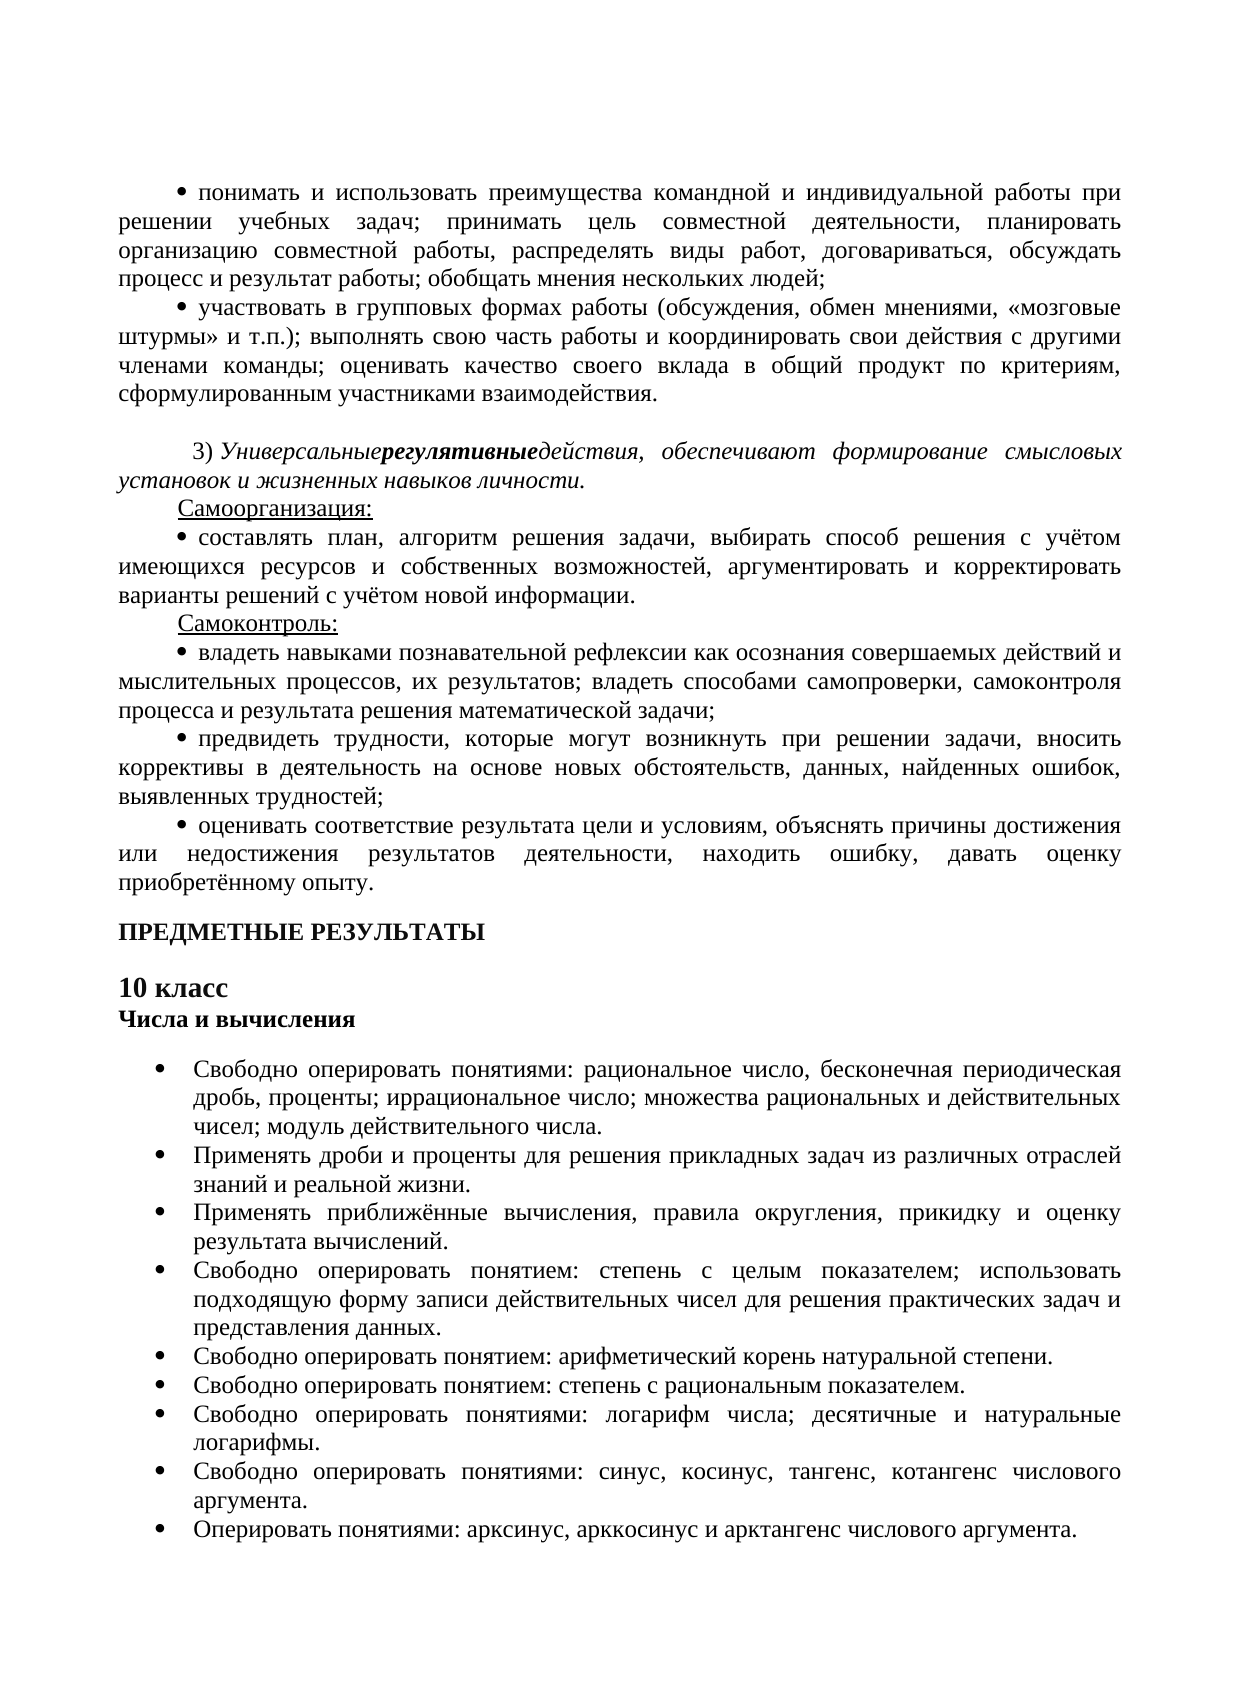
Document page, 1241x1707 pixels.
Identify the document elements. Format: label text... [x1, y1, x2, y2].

list Свободно оперировать понятием: арифметический корень натуральной степени. [156, 1341, 1122, 1370]
list участвовать в групповых формах работы (обсуждения, обмен мнениями, «мозговые штурмы» и т.п.); выполнять свою часть работы и координировать свои действия с другими членами команды; оценивать качество своего вклада в общий продукт по критериям, сформулированным участниками взаимодействия. [118, 292, 1122, 407]
list Оперировать понятиями: арксинус, арккосинус и арктангенс числового аргумента. [156, 1514, 1122, 1542]
text 3) Универсальныерегулятивныедействия, обеспечивают формирование смысловых установок и жизненных навыков личности. [118, 436, 1122, 493]
list Свободно оперировать понятием: степень с рациональным показателем. [156, 1370, 1122, 1399]
list Свободно оперировать понятиями: синус, косинус, тангенс, котангенс числового аргумента. [156, 1456, 1122, 1514]
list Применять приближённые вычисления, правила округления, прикидку и оценку результата вычислений. [156, 1197, 1122, 1255]
list Свободно оперировать понятиями: логарифм числа; десятичные и натуральные логарифмы. [156, 1399, 1122, 1456]
list Применять дроби и проценты для решения прикладных задач из различных отраслей знаний и реальной жизни. [156, 1140, 1122, 1197]
list Самоконтроль: [177, 608, 1122, 637]
text Числа и вычисления [118, 1004, 1122, 1033]
subtitle ПРЕДМЕТНЫЕ РЕЗУЛЬТАТЫ [118, 917, 1122, 946]
list Свободно оперировать понятиями: рациональное число, бесконечная периодическая дробь, проценты; иррациональное число; множества рациональных и действительных чисел; модуль действительного числа. [156, 1054, 1122, 1140]
list предвидеть трудности, которые могут возникнуть при решении задачи, вносить коррективы в деятельность на основе новых обстоятельств, данных, найденных ошибок, выявленных трудностей; [118, 723, 1122, 810]
list Свободно оперировать понятием: степень с целым показателем; использовать подходящую форму записи действительных чисел для решения практических задач и представления данных. [156, 1255, 1122, 1341]
text Самоорганизация: [118, 493, 1122, 522]
list оценивать соответствие результата цели и условиям, объяснять причины достижения или недостижения результатов деятельности, находить ошибку, давать оценку приобретённому опыту. [118, 810, 1122, 896]
subtitle 10 класс [118, 971, 1122, 1004]
list понимать и использовать преимущества командной и индивидуальной работы при решении учебных задач; принимать цель совместной деятельности, планировать организацию совместной работы, распределять виды работ, договариваться, обсуждать процесс и результат работы; обобщать мнения нескольких людей; [118, 177, 1122, 292]
list владеть навыками познавательной рефлексии как осознания совершаемых действий и мыслительных процессов, их результатов; владеть способами самопроверки, самоконтроля процесса и результата решения математической задачи; [118, 637, 1122, 723]
list составлять план, алгоритм решения задачи, выбирать способ решения с учётом имеющихся ресурсов и собственных возможностей, аргументировать и корректировать варианты решений с учётом новой информации. [118, 522, 1122, 608]
